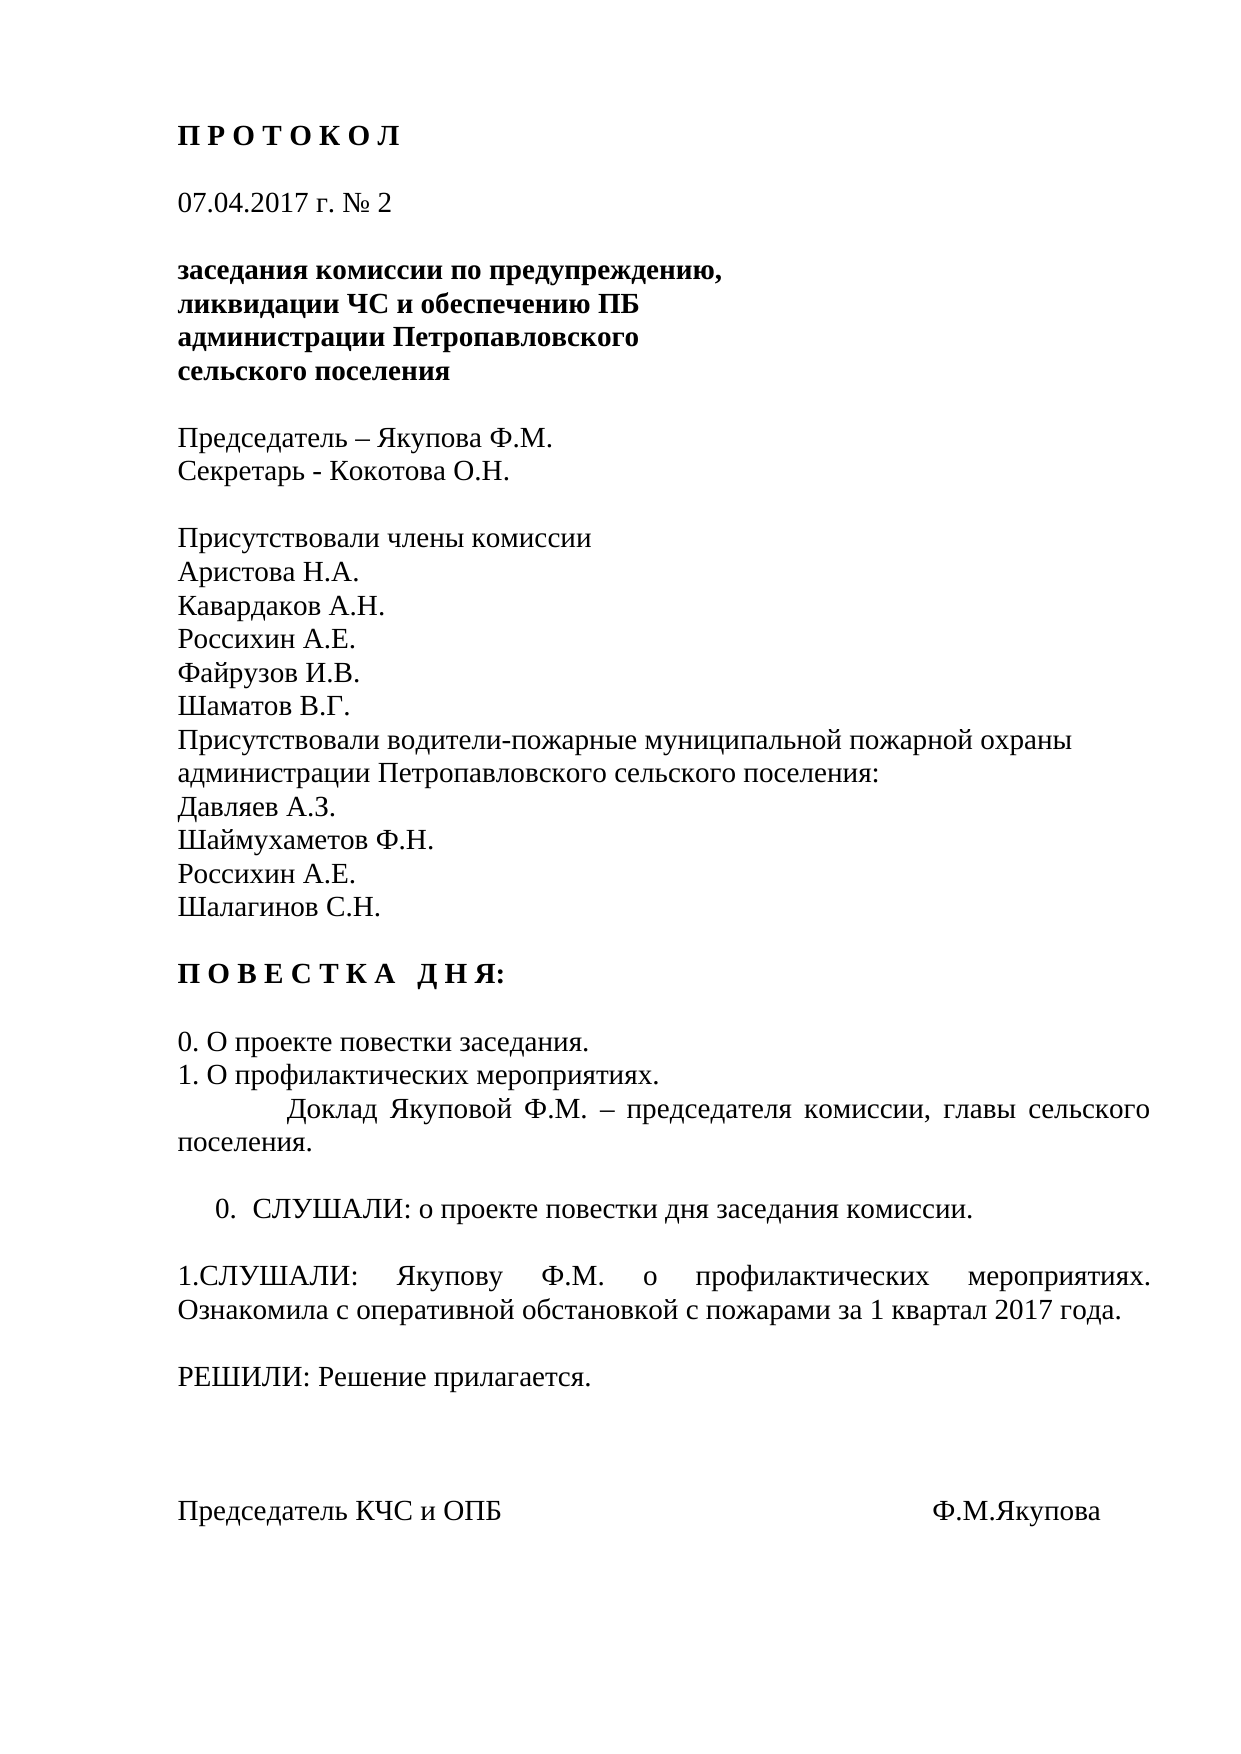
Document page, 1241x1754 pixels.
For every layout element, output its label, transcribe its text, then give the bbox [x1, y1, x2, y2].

text Присутствовали члены комиссии [177, 521, 1152, 554]
text Россихин А.Е. [177, 621, 1152, 655]
text Аристова Н.А. [177, 554, 1152, 588]
text 1.СЛУШАЛИ: Якупову Ф.М. о профилактических мероприятиях. Ознакомила с оперативной обстановкой с пожарами за 1 квартал 2017 года. [177, 1258, 1152, 1326]
text Секретарь - Кокотова О.Н. [177, 453, 1152, 487]
text Присутствовали водители-пожарные муниципальной пожарной охраны администрации Петропавловского сельского поселения: [177, 722, 1152, 789]
text заседания комиссии по предупреждению, [177, 252, 1152, 286]
list СЛУШАЛИ: о проекте повестки дня заседания комиссии. [215, 1191, 1152, 1225]
text Кавардаков А.Н. [177, 588, 1152, 621]
text ликвидации ЧС и обеспечению ПБ [177, 286, 1152, 319]
text Файрузов И.В. [177, 655, 1152, 688]
text Шаймухаметов Ф.Н. [177, 822, 1152, 856]
text Шалагинов С.Н. [177, 889, 1152, 923]
text РЕШИЛИ: Решение прилагается. [177, 1359, 1152, 1393]
text Председатель – Якупова Ф.М. [177, 420, 1152, 453]
text администрации Петропавловского [177, 319, 1152, 353]
text Доклад Якуповой Ф.М. – председателя комиссии, главы сельского поселения. [177, 1091, 1152, 1158]
text Россихин А.Е. [177, 856, 1152, 889]
text П О В Е С Т К А Д Н Я: [177, 957, 1152, 990]
text 1. О профилактических мероприятиях. [177, 1057, 1152, 1091]
text сельского поселения [177, 353, 1152, 386]
text Шаматов В.Г. [177, 688, 1152, 722]
text 0. О проекте повестки заседания. [177, 1024, 1152, 1057]
text Председатель КЧС и ОПБ Ф.М.Якупова [177, 1493, 1152, 1527]
text 07.04.2017 г. № 2 [177, 185, 1152, 219]
text П Р О Т О К О Л [177, 118, 1152, 152]
text Давляев А.З. [177, 789, 1152, 822]
